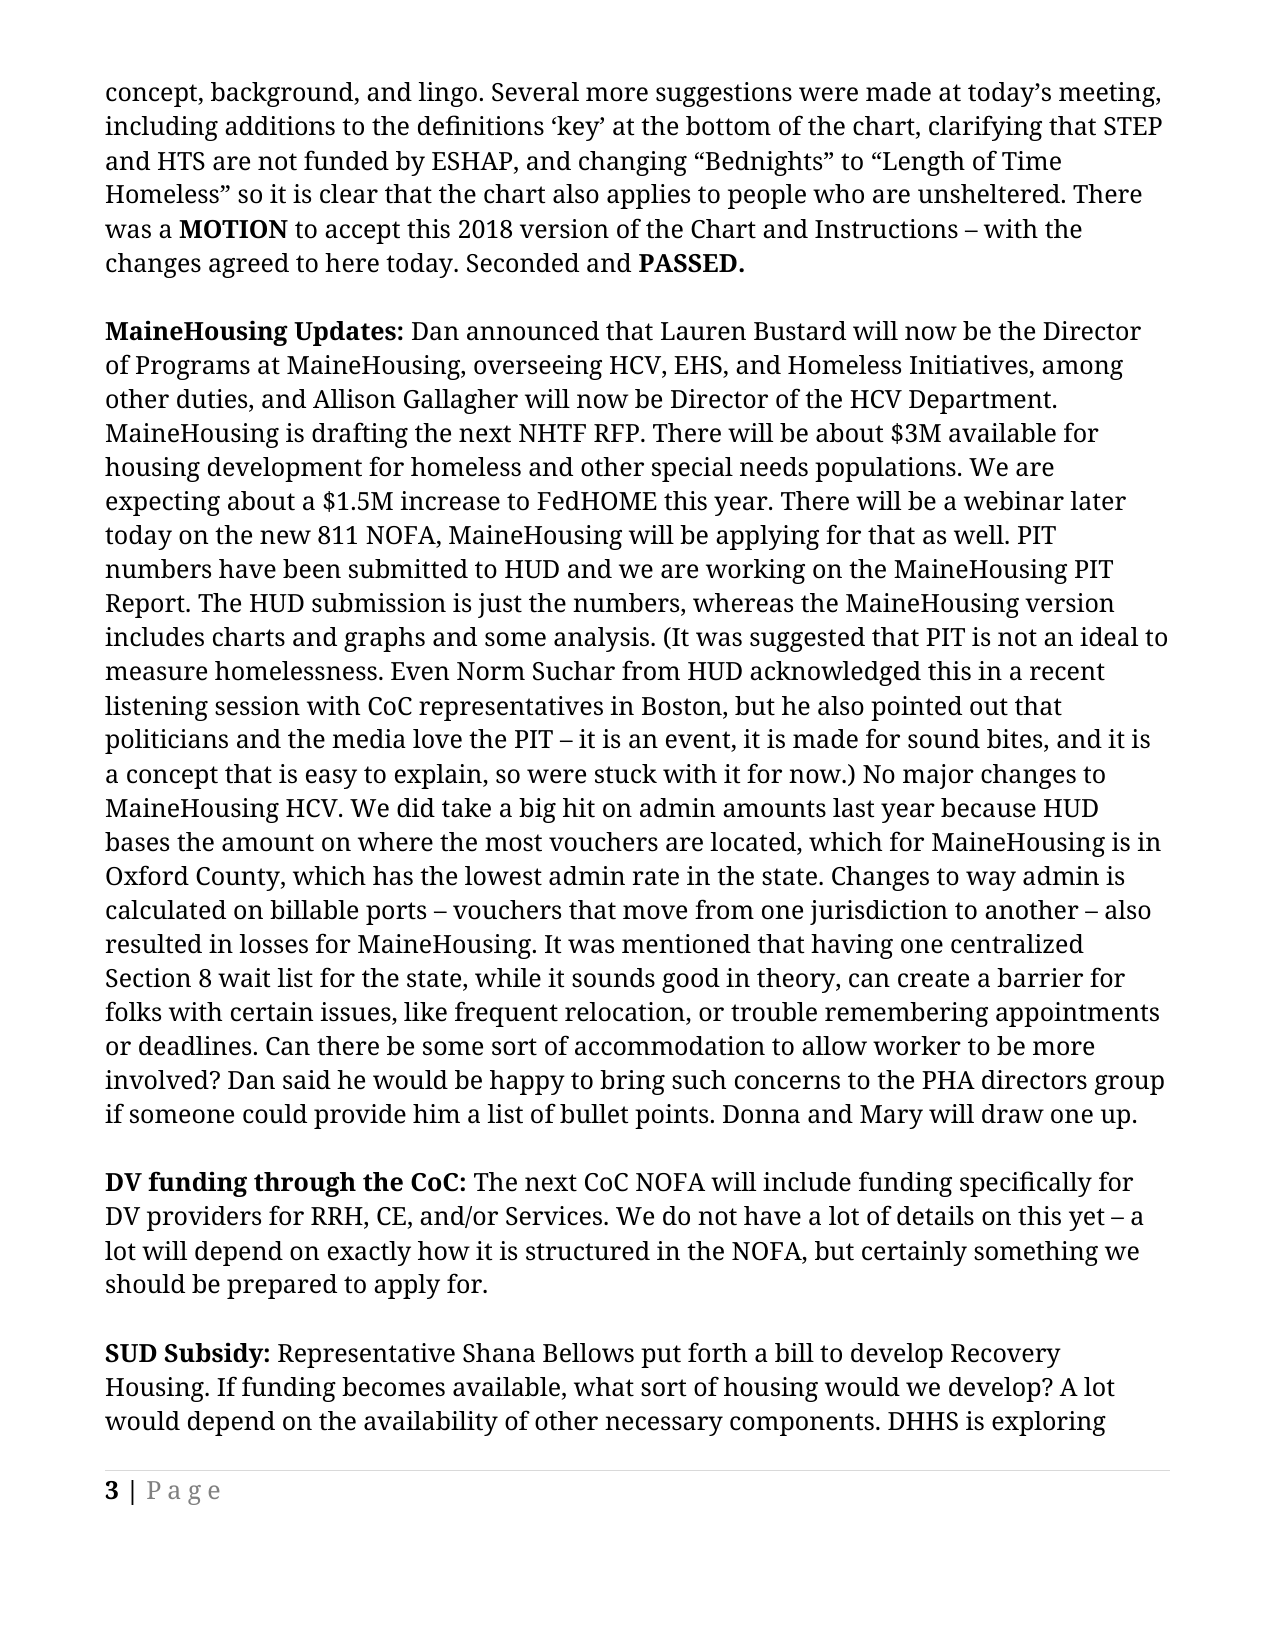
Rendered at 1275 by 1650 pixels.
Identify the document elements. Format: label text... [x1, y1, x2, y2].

text MaineHousing Updates: Dan announced that Lauren Bustard will now be the Director of Programs at MaineHousing, overseeing HCV, EHS, and Homeless Initiatives, among other duties, and Allison Gallagher will now be Director of the HCV Department. MaineHousing is drafting the next NHTF RFP. There will be about $3M available for housing development for homeless and other special needs populations. We are expecting about a $1.5M increase to FedHOME this year. There will be a webinar later today on the new 811 NOFA, MaineHousing will be applying for that as well. PIT numbers have been submitted to HUD and we are working on the MaineHousing PIT Report. The HUD submission is just the numbers, whereas the MaineHousing version includes charts and graphs and some analysis. (It was suggested that PIT is not an ideal to measure homelessness. Even Norm Suchar from HUD acknowledged this in a recent listening session with CoC representatives in Boston, but he also pointed out that politicians and the media love the PIT – it is an event, it is made for sound bites, and it is a concept that is easy to explain, so were stuck with it for now.) No major changes to MaineHousing HCV. We did take a big hit on admin amounts last year because HUD bases the amount on where the most vouchers are located, which for MaineHousing is in Oxford County, which has the lowest admin rate in the state. Changes to way admin is calculated on billable ports – vouchers that move from one jurisdiction to another – also resulted in losses for MaineHousing. It was mentioned that having one centralized Section 8 wait list for the state, while it sounds good in theory, can create a barrier for folks with certain issues, like frequent relocation, or trouble remembering appointments or deadlines. Can there be some sort of accommodation to allow worker to be more involved? Dan said he would be happy to bring such concerns to the PHA directors group if someone could provide him a list of bullet points. Donna and Mary will draw one up. [105, 313, 1170, 1131]
text DV funding through the CoC: The next CoC NOFA will include funding specifically for DV providers for RRH, CE, and/or Services. We do not have a lot of details on this yet – a lot will depend on exactly how it is structured in the NOFA, but certainly something we should be prepared to apply for. [105, 1165, 1170, 1301]
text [105, 75, 1170, 279]
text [105, 1335, 1170, 1437]
